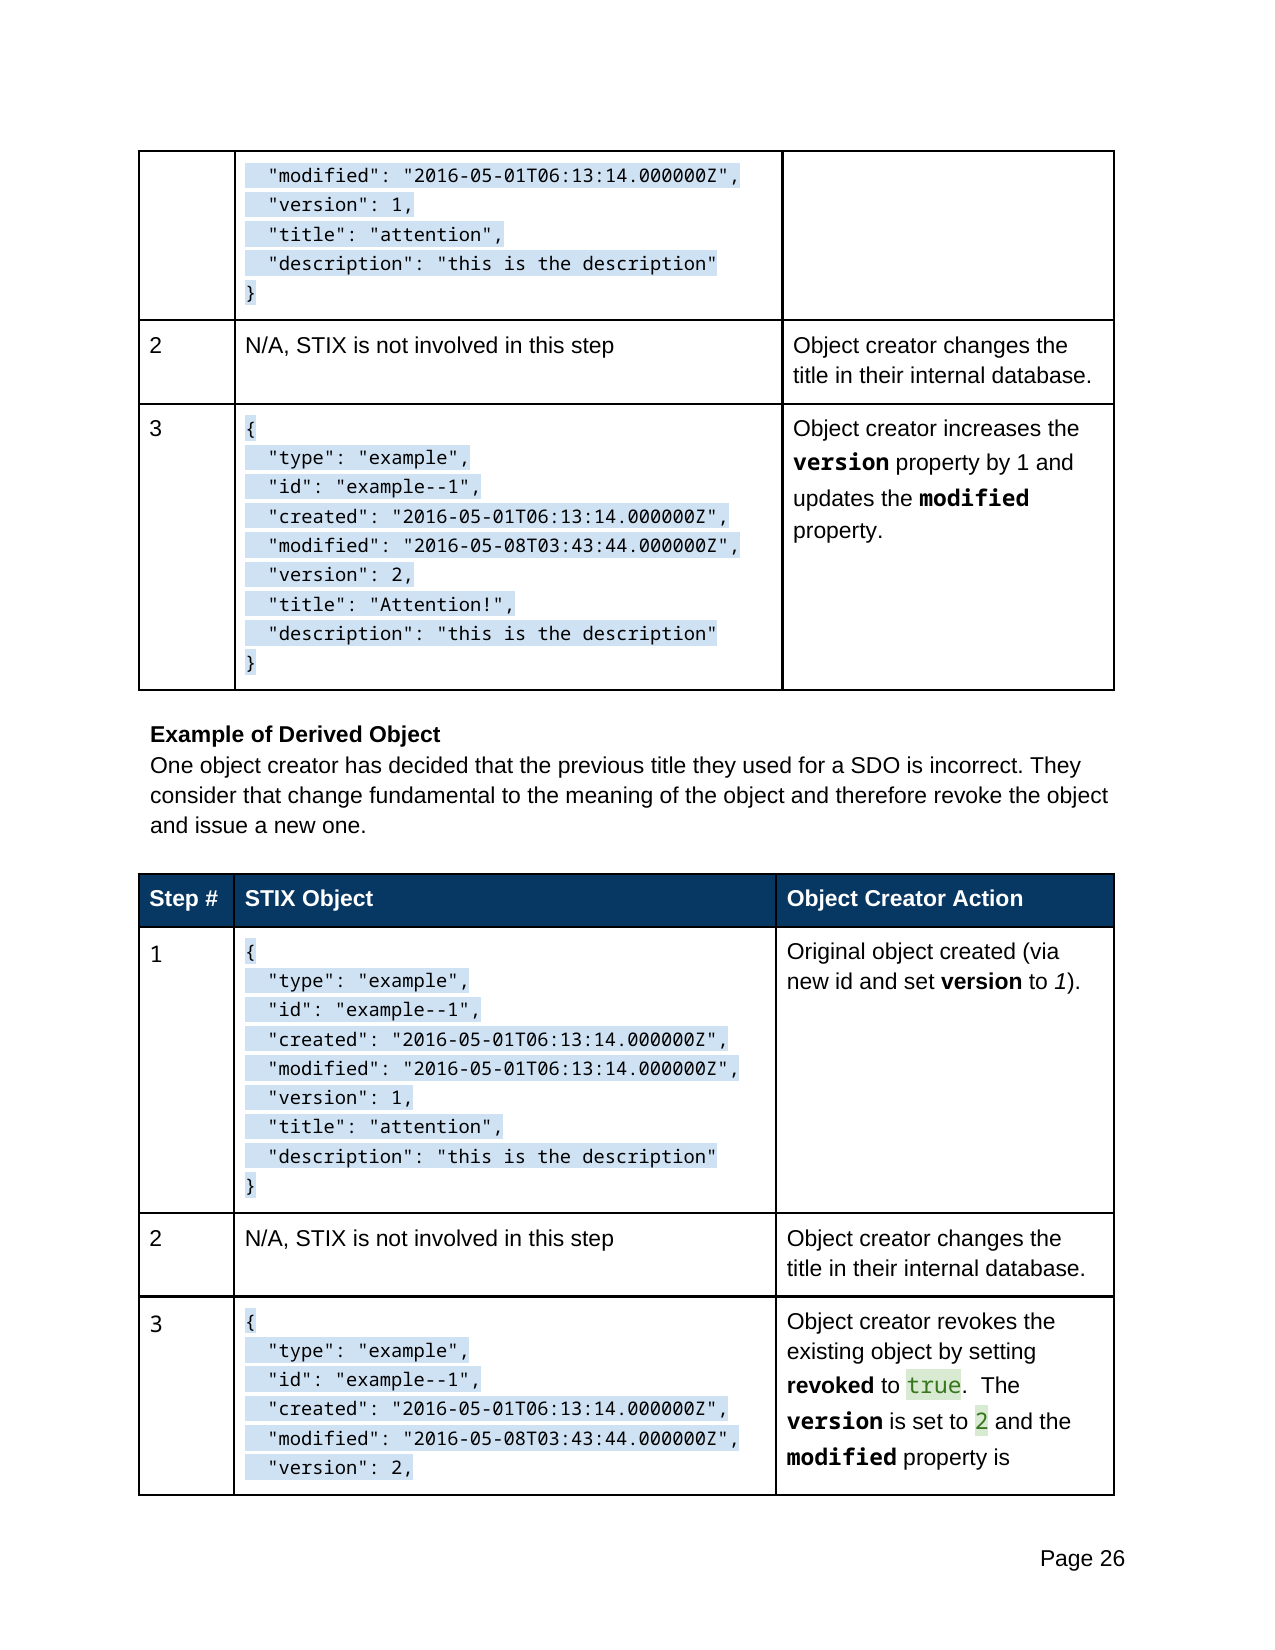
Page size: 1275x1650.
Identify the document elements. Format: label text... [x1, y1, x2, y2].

table_cell N/A, STIX is not involved in this step [235, 1214, 775, 1295]
table_cell 1 [140, 152, 234, 319]
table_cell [777, 1298, 1113, 1494]
table_header Object Creator Action [777, 875, 1113, 926]
table_cell 3 [140, 1298, 233, 1494]
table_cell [235, 1298, 775, 1494]
table_cell 2 [140, 321, 234, 403]
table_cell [784, 152, 1113, 319]
table_cell Object creator increases the version property by 1 and updates the modified property. [784, 405, 1113, 689]
table_cell N/A, STIX is not involved in this step [236, 321, 781, 403]
text Example of Derived Object [150, 721, 1125, 748]
table_cell { "type": "example", "id": "example--1", "created": "2016-05-01T06:13:14.000000Z", "modified": "2016-05-08T03:43:44.000000Z", "version": 2, "title": "Attention!", "description": "this is the description" } [236, 405, 781, 689]
table_cell Original object created (via new id and set version to 1). [777, 928, 1113, 1212]
table_cell 2 [140, 1214, 233, 1295]
table_header STIX Object [235, 875, 775, 926]
table_cell 1 [140, 928, 233, 1212]
table_cell Object creator changes the title in their internal database. [784, 321, 1113, 403]
text One object creator has decided that the previous title they used for a SDO is incorrect. They consider that change fundamental to the meaning of the object and therefore revoke the object and issue a new one. [150, 752, 1125, 838]
table_cell 3 [140, 405, 234, 689]
table_cell Object creator changes the title in their internal database. [777, 1214, 1113, 1295]
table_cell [236, 152, 781, 319]
table_header Step # [140, 875, 233, 926]
